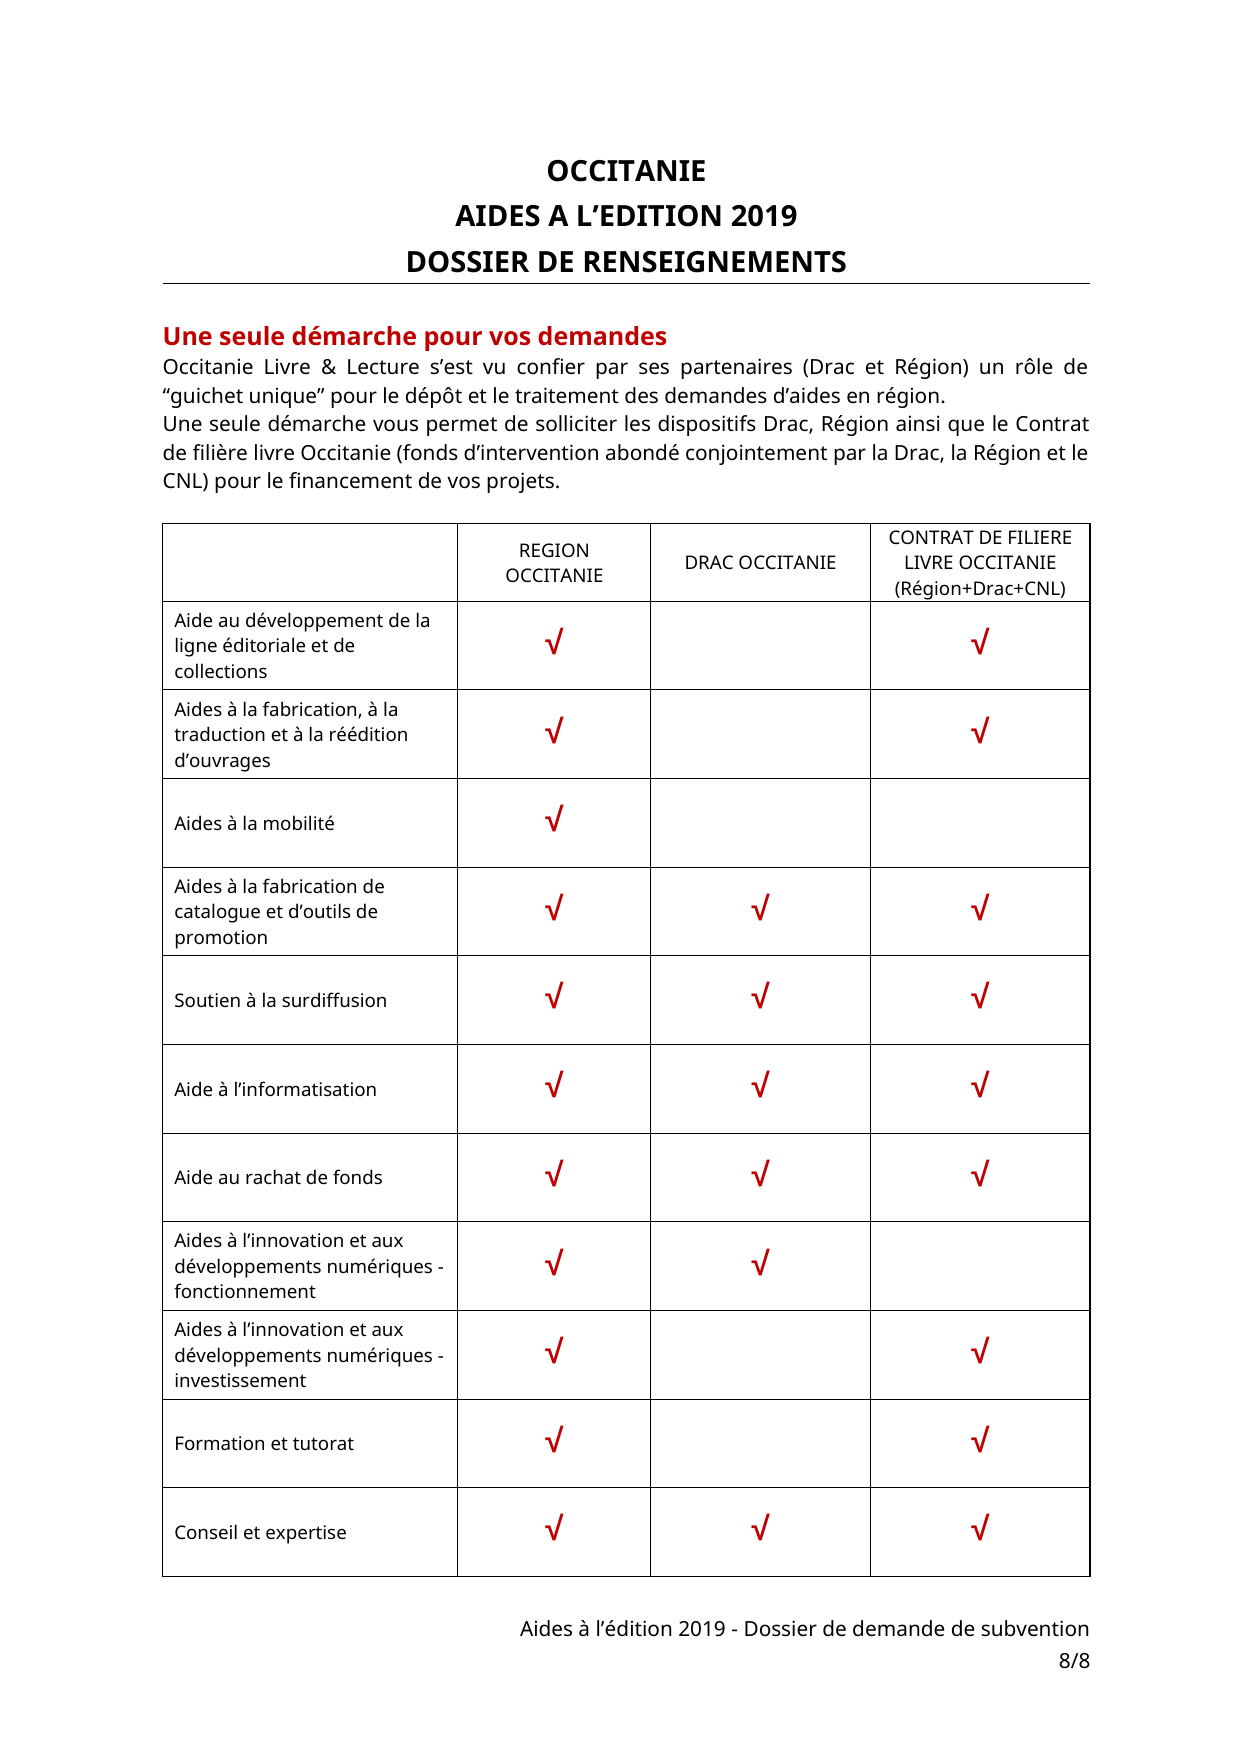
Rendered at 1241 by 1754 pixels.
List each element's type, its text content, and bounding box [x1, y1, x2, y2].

table_cell [651, 1311, 870, 1398]
table_cell [871, 1222, 1089, 1310]
table_cell Formation et tutorat [163, 1400, 457, 1487]
table_cell √ [458, 1045, 650, 1133]
table_cell √ [871, 1488, 1089, 1576]
text Occitanie Livre & Lecture s’est vu confier par ses partenaires (Drac et Région) un rôle de “guichet unique” pour le dépôt et le traitement des demandes d’aides en région. [162, 352, 1090, 409]
table_header CONTRAT DE FILIERE LIVRE OCCITANIE (Région+Drac+CNL) [871, 524, 1089, 601]
table_header DRAC OCCITANIE [651, 524, 870, 601]
table_cell √ [651, 868, 870, 955]
table_cell √ [458, 1311, 650, 1398]
table_cell Aide au développement de la ligne éditoriale et de collections [163, 602, 457, 689]
table_cell √ [651, 1134, 870, 1221]
table_cell Aides à l’innovation et aux développements numériques - fonctionnement [163, 1222, 457, 1310]
table_cell √ [458, 690, 650, 778]
table_cell √ [871, 1134, 1089, 1221]
text Une seule démarche vous permet de solliciter les dispositifs Drac, Région ainsi que le Contrat de filière livre Occitanie (fonds d’intervention abondé conjointement par la Drac, la Région et le CNL) pour le financement de vos projets. [162, 409, 1090, 495]
text DOSSIER DE RENSEIGNEMENTS [162, 241, 1090, 284]
table_cell [651, 690, 870, 778]
table_cell √ [871, 690, 1089, 778]
table_cell √ [458, 1134, 650, 1221]
table_cell √ [871, 956, 1089, 1044]
table_cell √ [651, 956, 870, 1044]
table_cell √ [458, 1488, 650, 1576]
table_cell Aides à la fabrication, à la traduction et à la réédition d’ouvrages [163, 690, 457, 778]
table_cell √ [871, 1045, 1089, 1133]
table_cell [651, 1400, 870, 1487]
table_cell √ [651, 1488, 870, 1576]
table_cell √ [871, 1400, 1089, 1487]
table_cell √ [458, 956, 650, 1044]
table_cell Conseil et expertise [163, 1488, 457, 1576]
table_cell √ [458, 779, 650, 867]
table_cell √ [871, 602, 1089, 689]
table_cell Aides à la mobilité [163, 779, 457, 867]
table_cell √ [871, 868, 1089, 955]
table_cell √ [651, 1045, 870, 1133]
table_header REGION OCCITANIE [458, 524, 650, 601]
text OCCITANIE [162, 150, 1090, 190]
table_cell Soutien à la surdiffusion [163, 956, 457, 1044]
table_cell √ [458, 868, 650, 955]
table_header [163, 524, 457, 601]
table_cell [871, 779, 1089, 867]
table_cell [651, 602, 870, 689]
table_cell [651, 779, 870, 867]
table_cell √ [458, 1400, 650, 1487]
table_cell √ [871, 1311, 1089, 1398]
table_cell Aides à la fabrication de catalogue et d’outils de promotion [163, 868, 457, 955]
table_cell Aide au rachat de fonds [163, 1134, 457, 1221]
table_cell √ [651, 1222, 870, 1310]
table_cell √ [458, 602, 650, 689]
table_cell √ [458, 1222, 650, 1310]
text AIDES A L’EDITION 2019 [162, 196, 1090, 235]
table_cell Aide à l’informatisation [163, 1045, 457, 1133]
text Une seule démarche pour vos demandes [162, 318, 1090, 352]
table_cell Aides à l’innovation et aux développements numériques - investissement [163, 1311, 457, 1398]
